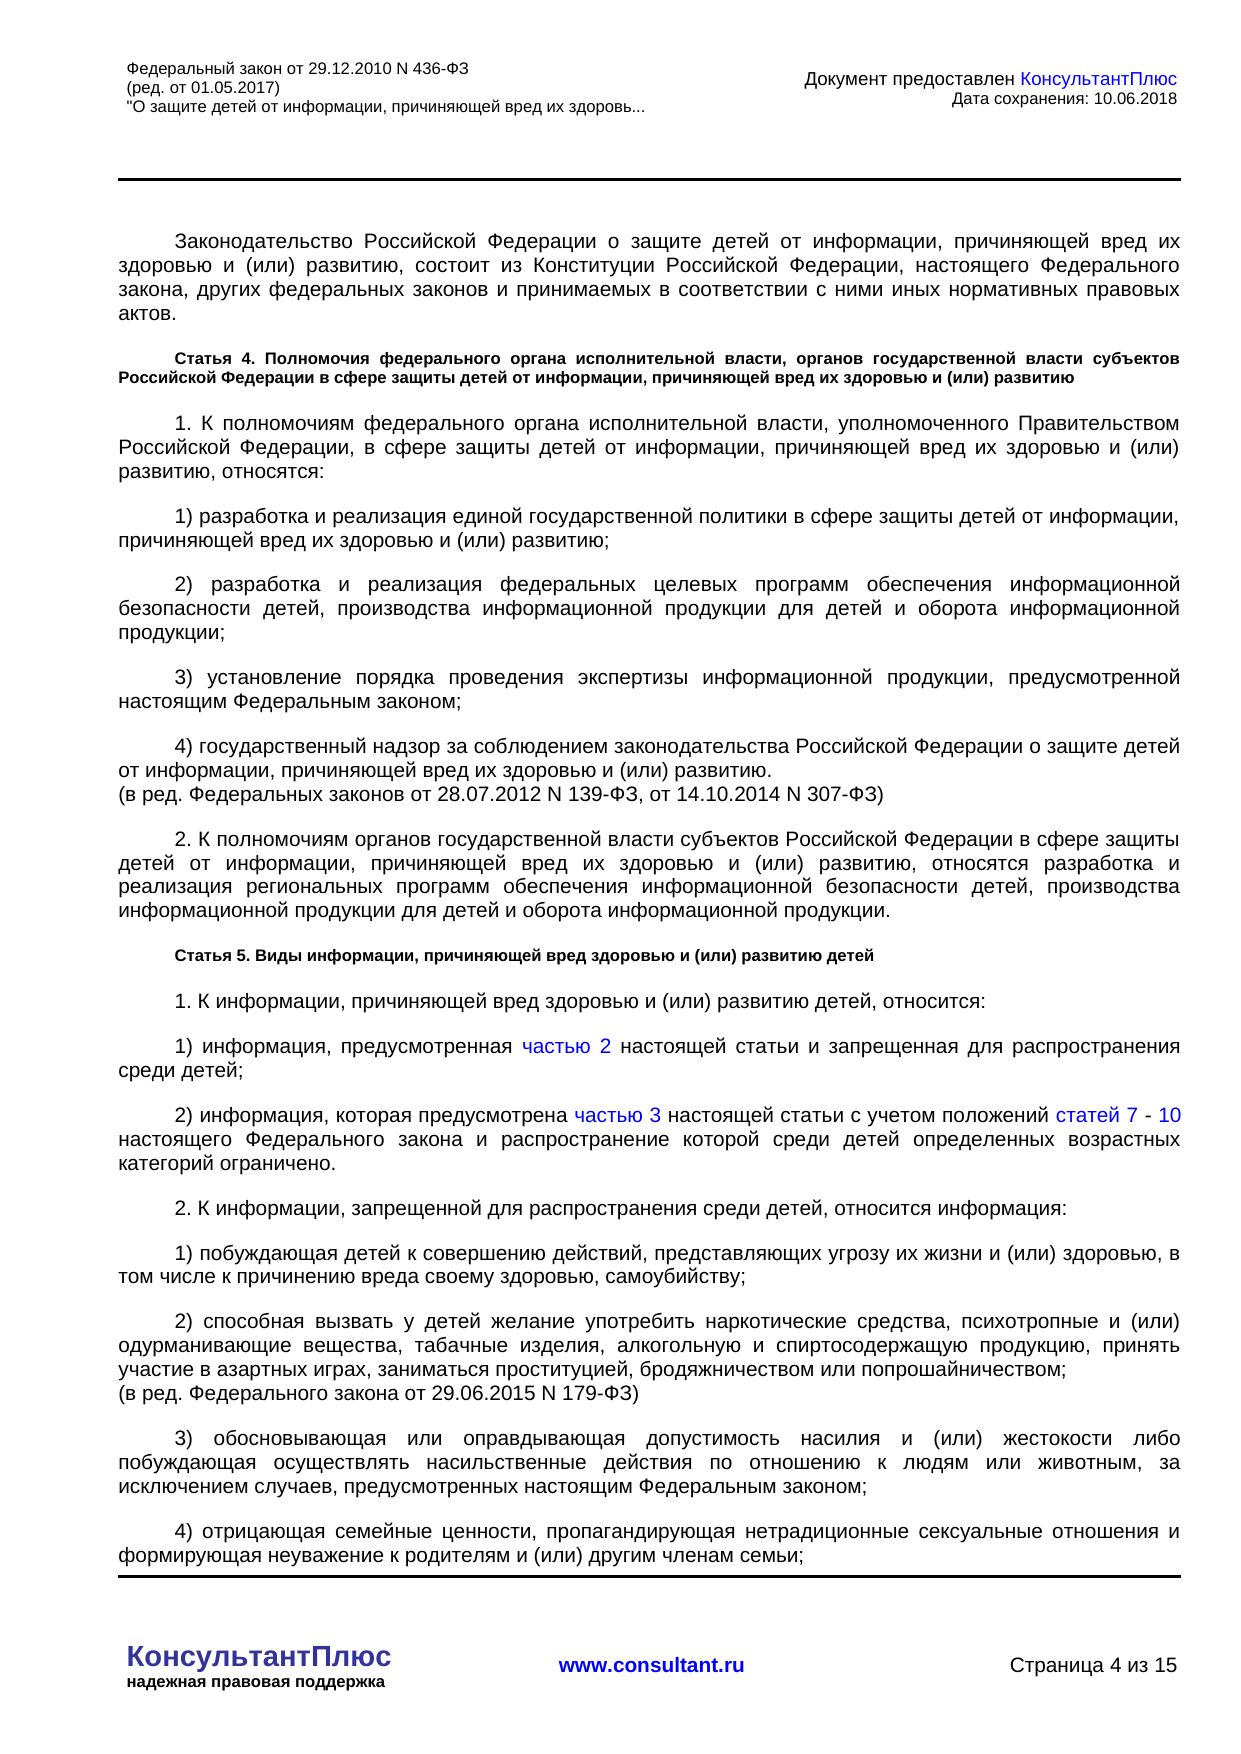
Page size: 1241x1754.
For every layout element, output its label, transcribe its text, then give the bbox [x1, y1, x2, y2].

text (в ред. Федеральных законов от 28.07.2012 N 139-ФЗ, от 14.10.2014 N 307-ФЗ) [118, 782, 1181, 806]
title Статья 4. Полномочия федерального органа исполнительной власти, органов государственной власти субъектов Российской Федерации в сфере защиты детей от информации, причиняющей вред их здоровью и (или) развитию [118, 348, 1181, 387]
text 2) информация, которая предусмотрена частью 3 настоящей статьи с учетом положений статей 7 - 10 настоящего Федерального закона и распространение которой среди детей определенных возрастных категорий ограничено. [118, 1103, 1181, 1175]
text 3) обосновывающая или оправдывающая допустимость насилия и (или) жестокости либо побуждающая осуществлять насильственные действия по отношению к людям или животным, за исключением случаев, предусмотренных настоящим Федеральным законом; [118, 1426, 1181, 1498]
text 1. К полномочиям федерального органа исполнительной власти, уполномоченного Правительством Российской Федерации, в сфере защиты детей от информации, причиняющей вред их здоровью и (или) развитию, относятся: [118, 411, 1181, 483]
text 2) разработка и реализация федеральных целевых программ обеспечения информационной безопасности детей, производства информационной продукции для детей и оборота информационной продукции; [118, 572, 1181, 644]
text 2. К полномочиям органов государственной власти субъектов Российской Федерации в сфере защиты детей от информации, причиняющей вред их здоровью и (или) развитию, относятся разработка и реализация региональных программ обеспечения информационной безопасности детей, производства информационной продукции для детей и оборота информационной продукции. [118, 826, 1181, 922]
title Статья 5. Виды информации, причиняющей вред здоровью и (или) развитию детей [118, 946, 1181, 965]
text Законодательство Российской Федерации о защите детей от информации, причиняющей вред их здоровью и (или) развитию, состоит из Конституции Российской Федерации, настоящего Федерального закона, других федеральных законов и принимаемых в соответствии с ними иных нормативных правовых актов. [118, 229, 1181, 324]
text 1. К информации, причиняющей вред здоровью и (или) развитию детей, относится: [118, 989, 1181, 1013]
text 1) побуждающая детей к совершению действий, представляющих угрозу их жизни и (или) здоровью, в том числе к причинению вреда своему здоровью, самоубийству; [118, 1240, 1181, 1288]
text 1) информация, предусмотренная частью 2 настоящей статьи и запрещенная для распространения среди детей; [118, 1034, 1181, 1082]
text 1) разработка и реализация единой государственной политики в сфере защиты детей от информации, причиняющей вред их здоровью и (или) развитию; [118, 503, 1181, 551]
text 4) государственный надзор за соблюдением законодательства Российской Федерации о защите детей от информации, причиняющей вред их здоровью и (или) развитию. [118, 734, 1181, 782]
text 2) способная вызвать у детей желание употребить наркотические средства, психотропные и (или) одурманивающие вещества, табачные изделия, алкогольную и спиртосодержащую продукцию, принять участие в азартных играх, заниматься проституцией, бродяжничеством или попрошайничеством; [118, 1309, 1181, 1381]
text 4) отрицающая семейные ценности, пропагандирующая нетрадиционные сексуальные отношения и формирующая неуважение к родителям и (или) другим членам семьи; [118, 1518, 1181, 1566]
text 2. К информации, запрещенной для распространения среди детей, относится информация: [118, 1196, 1181, 1219]
text 3) установление порядка проведения экспертизы информационной продукции, предусмотренной настоящим Федеральным законом; [118, 665, 1181, 713]
text (в ред. Федерального закона от 29.06.2015 N 179-ФЗ) [118, 1381, 1181, 1405]
